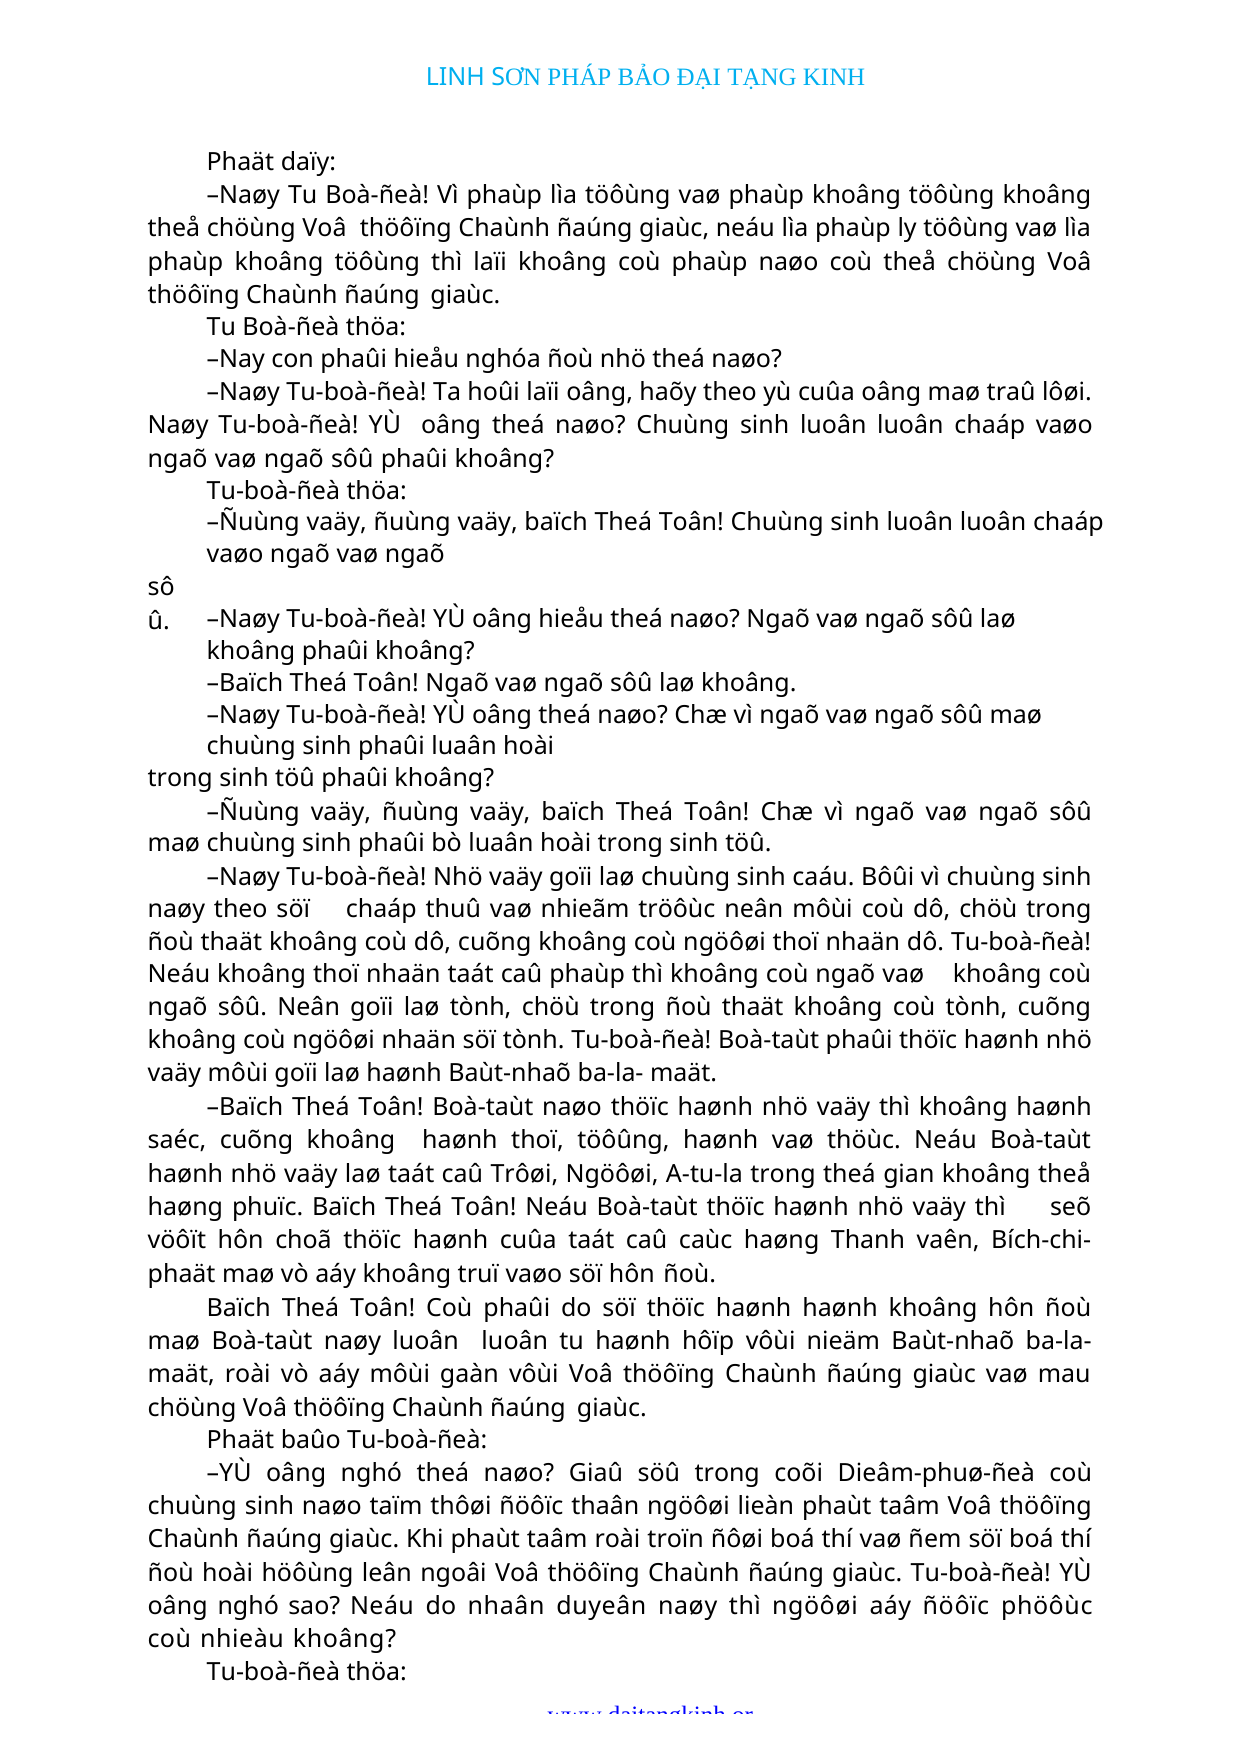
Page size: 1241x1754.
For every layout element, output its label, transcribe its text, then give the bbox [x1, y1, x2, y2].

text Baïch Theá Toân! Coù phaûi do söï thöïc haønh haønh khoâng hôn ñoù maø Boà-taùt naøy luoân luoân tu haønh hôïp vôùi nieäm Baùt-nhaõ ba-la-maät, roài vò aáy môùi gaàn vôùi Voâ thöôïng Chaùnh ñaúng giaùc vaø mau chöùng Voâ thöôïng Chaùnh ñaúng giaùc. [147, 1290, 1093, 1423]
text –Naøy Tu-boà-ñeà! Ta hoûi laïi oâng, haõy theo yù cuûa oâng maø traû lôøi. Naøy Tu-boà-ñeà! YÙ oâng theá naøo? Chuùng sinh luoân luoân chaáp vaøo ngaõ vaø ngaõ sôû phaûi khoâng? [147, 374, 1093, 474]
text –Naøy Tu-boà-ñeà! YÙ oâng theá naøo? Chæ vì ngaõ vaø ngaõ sôû maø chuùng sinh phaûi luaân hoài [206, 698, 1105, 761]
text trong sinh töû phaûi khoâng? [147, 761, 1105, 793]
text Tu-boà-ñeà thöa: [206, 1655, 1105, 1686]
text –Nay con phaûi hieåu nghóa ñoù nhö theá naøo? [206, 342, 1105, 374]
text –Naøy Tu-boà-ñeà! Nhö vaäy goïi laø chuùng sinh caáu. Bôûi vì chuùng sinh naøy theo söï chaáp thuû vaø nhieãm tröôùc neân môùi coù dô, chöù trong ñoù thaät khoâng coù dô, cuõng khoâng coù ngöôøi thoï nhaän dô. Tu-boà-ñeà! Neáu khoâng thoï nhaän taát caû phaùp thì khoâng coù ngaõ vaø khoâng coù ngaõ sôû. Neân goïi laø tònh, chöù trong ñoù thaät khoâng coù tònh, cuõng khoâng coù ngöôøi nhaän söï tònh. Tu-boà-ñeà! Boà-taùt phaûi thöïc haønh nhö vaäy môùi goïi laø haønh Baùt-nhaõ ba-la- maät. [147, 859, 1093, 1088]
text –Ñuùng vaäy, ñuùng vaäy, baïch Theá Toân! Chuùng sinh luoân luoân chaáp vaøo ngaõ vaø ngaõ [206, 506, 1105, 569]
text –Baïch Theá Toân! Ngaõ vaø ngaõ sôû laø khoâng. [206, 666, 1105, 698]
text Tu-boà-ñeà thöa: [206, 474, 1105, 506]
text –Naøy Tu-boà-ñeà! YÙ oâng hieåu theá naøo? Ngaõ vaø ngaõ sôû laø khoâng phaûi khoâng? [206, 602, 1105, 666]
text –Ñuùng vaäy, ñuùng vaäy, baïch Theá Toân! Chæ vì ngaõ vaø ngaõ sôû maø chuùng sinh phaûi bò luaân hoài trong sinh töû. [147, 794, 1093, 859]
text –Baïch Theá Toân! Boà-taùt naøo thöïc haønh nhö vaäy thì khoâng haønh saéc, cuõng khoâng haønh thoï, töôûng, haønh vaø thöùc. Neáu Boà-taùt haønh nhö vaäy laø taát caû Trôøi, Ngöôøi, A-tu-la trong theá gian khoâng theå haøng phuïc. Baïch Theá Toân! Neáu Boà-taùt thöïc haønh nhö vaäy thì seõ vöôït hôn choã thöïc haønh cuûa taát caû caùc haøng Thanh vaên, Bích-chi-phaät maø vò aáy khoâng truï vaøo söï hôn ñoù. [147, 1089, 1093, 1290]
text sôû. [147, 569, 183, 637]
text Phaät baûo Tu-boà-ñeà: [206, 1423, 1105, 1455]
text –YÙ oâng nghó theá naøo? Giaû söû trong coõi Dieâm-phuø-ñeà coù chuùng sinh naøo taïm thôøi ñöôïc thaân ngöôøi lieàn phaùt taâm Voâ thöôïng Chaùnh ñaúng giaùc. Khi phaùt taâm roài troïn ñôøi boá thí vaø ñem söï boá thí ñoù hoài höôùng leân ngoâi Voâ thöôïng Chaùnh ñaúng giaùc. Tu-boà-ñeà! YÙ oâng nghó sao? Neáu do nhaân duyeân naøy thì ngöôøi aáy ñöôïc phöôùc coù nhieàu khoâng? [147, 1455, 1093, 1655]
text Phaät daïy: [206, 145, 1105, 177]
text –Naøy Tu Boà-ñeà! Vì phaùp lìa töôùng vaø phaùp khoâng töôùng khoâng theå chöùng Voâ thöôïng Chaùnh ñaúng giaùc, neáu lìa phaùp ly töôùng vaø lìa phaùp khoâng töôùng thì laïi khoâng coù phaùp naøo coù theå chöùng Voâ thöôïng Chaùnh ñaúng giaùc. [147, 177, 1093, 311]
text Tu Boà-ñeà thöa: [206, 311, 1105, 342]
